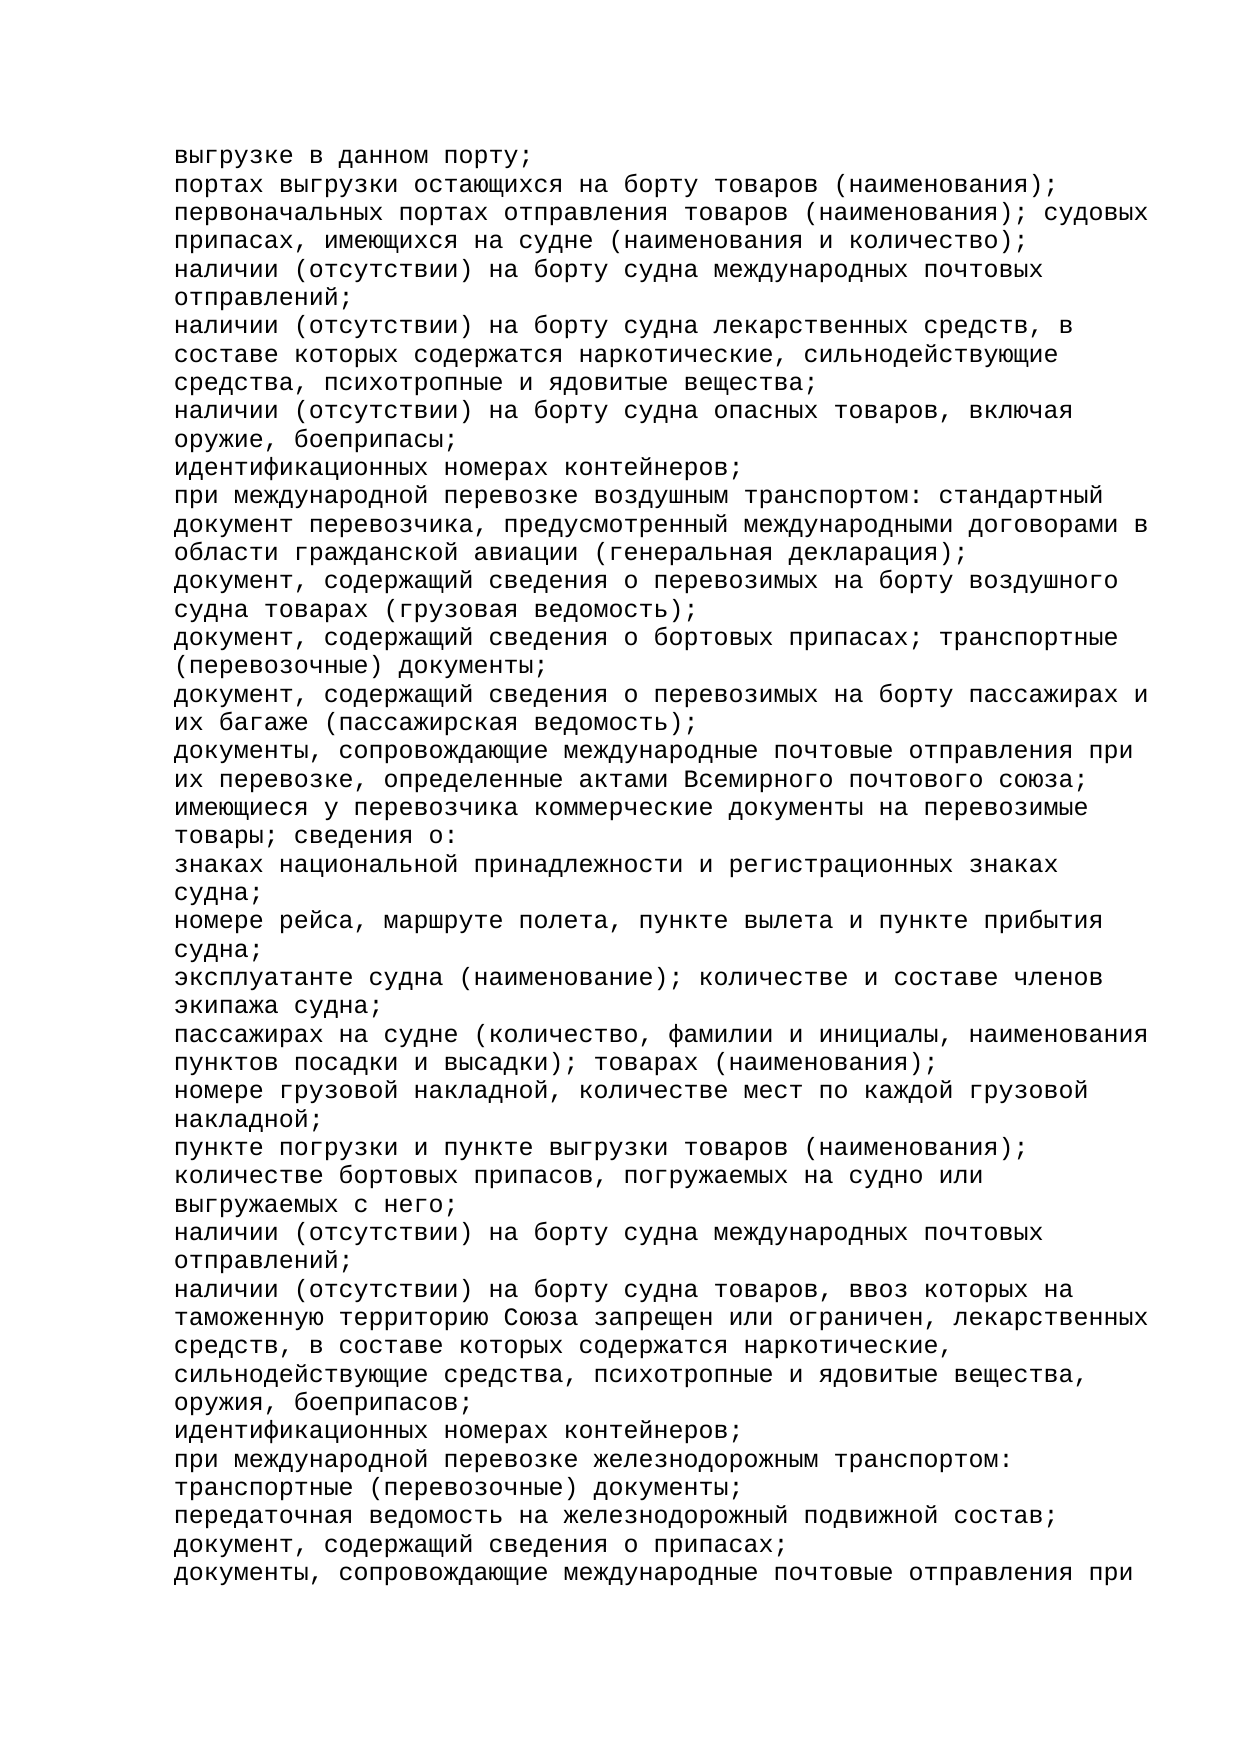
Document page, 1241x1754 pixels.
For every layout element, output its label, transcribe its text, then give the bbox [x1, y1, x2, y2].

text при международной перевозке железнодорожным транспортом: [173, 1446, 1155, 1475]
text пункте погрузки и пункте выгрузки товаров (наименования); количестве бортовых припасов, погружаемых на судно или выгружаемых с него; [173, 1135, 1155, 1220]
text наличии (отсутствии) на борту судна товаров, ввоз которых на таможенную территорию Союза запрещен или ограничен, лекарственных средств, в составе которых содержатся наркотические, сильнодействующие средства, психотропные и ядовитые вещества, оружия, боеприпасов; [173, 1276, 1155, 1418]
text наличии (отсутствии) на борту судна лекарственных средств, в составе которых содержатся наркотические, сильнодействующие средства, психотропные и ядовитые вещества; [173, 313, 1155, 398]
text документ, содержащий сведения о перевозимых на борту воздушного судна товарах (грузовая ведомость); [173, 568, 1155, 625]
text документ, содержащий сведения о перевозимых на борту пассажирах и их багаже (пассажирская ведомость); [173, 681, 1155, 738]
text наличии (отсутствии) на борту судна опасных товаров, включая оружие, боеприпасы; [173, 398, 1155, 455]
text документ, содержащий сведения о бортовых припасах; транспортные (перевозочные) документы; [173, 625, 1155, 681]
text передаточная ведомость на железнодорожный подвижной состав; [173, 1503, 1155, 1531]
text идентификационных номерах контейнеров; [173, 1418, 1155, 1446]
text портах выгрузки остающихся на борту товаров (наименования); первоначальных портах отправления товаров (наименования); судовых припасах, имеющихся на судне (наименования и количество); [173, 171, 1155, 256]
text идентификационных номерах контейнеров; [173, 455, 1155, 483]
text имеющиеся у перевозчика коммерческие документы на перевозимые товары; сведения о: [173, 795, 1155, 851]
text номере рейса, маршруте полета, пункте вылета и пункте прибытия судна; [173, 908, 1155, 965]
text при международной перевозке воздушным транспортом: стандартный документ перевозчика, предусмотренный международными договорами в области гражданской авиации (генеральная декларация); [173, 483, 1155, 568]
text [173, 1560, 1155, 1588]
text номере грузовой накладной, количестве мест по каждой грузовой накладной; [173, 1078, 1155, 1135]
text наличии (отсутствии) на борту судна международных почтовых отправлений; [173, 1220, 1155, 1276]
text документы, сопровождающие международные почтовые отправления при их перевозке, определенные актами Всемирного почтового союза; [173, 738, 1155, 795]
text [173, 143, 1155, 171]
text пассажирах на судне (количество, фамилии и инициалы, наименования пунктов посадки и высадки); товарах (наименования); [173, 1021, 1155, 1078]
text знаках национальной принадлежности и регистрационных знаках судна; [173, 851, 1155, 908]
text наличии (отсутствии) на борту судна международных почтовых отправлений; [173, 256, 1155, 313]
text эксплуатанте судна (наименование); количестве и составе членов экипажа судна; [173, 965, 1155, 1021]
text документ, содержащий сведения о припасах; [173, 1531, 1155, 1560]
text транспортные (перевозочные) документы; [173, 1475, 1155, 1503]
